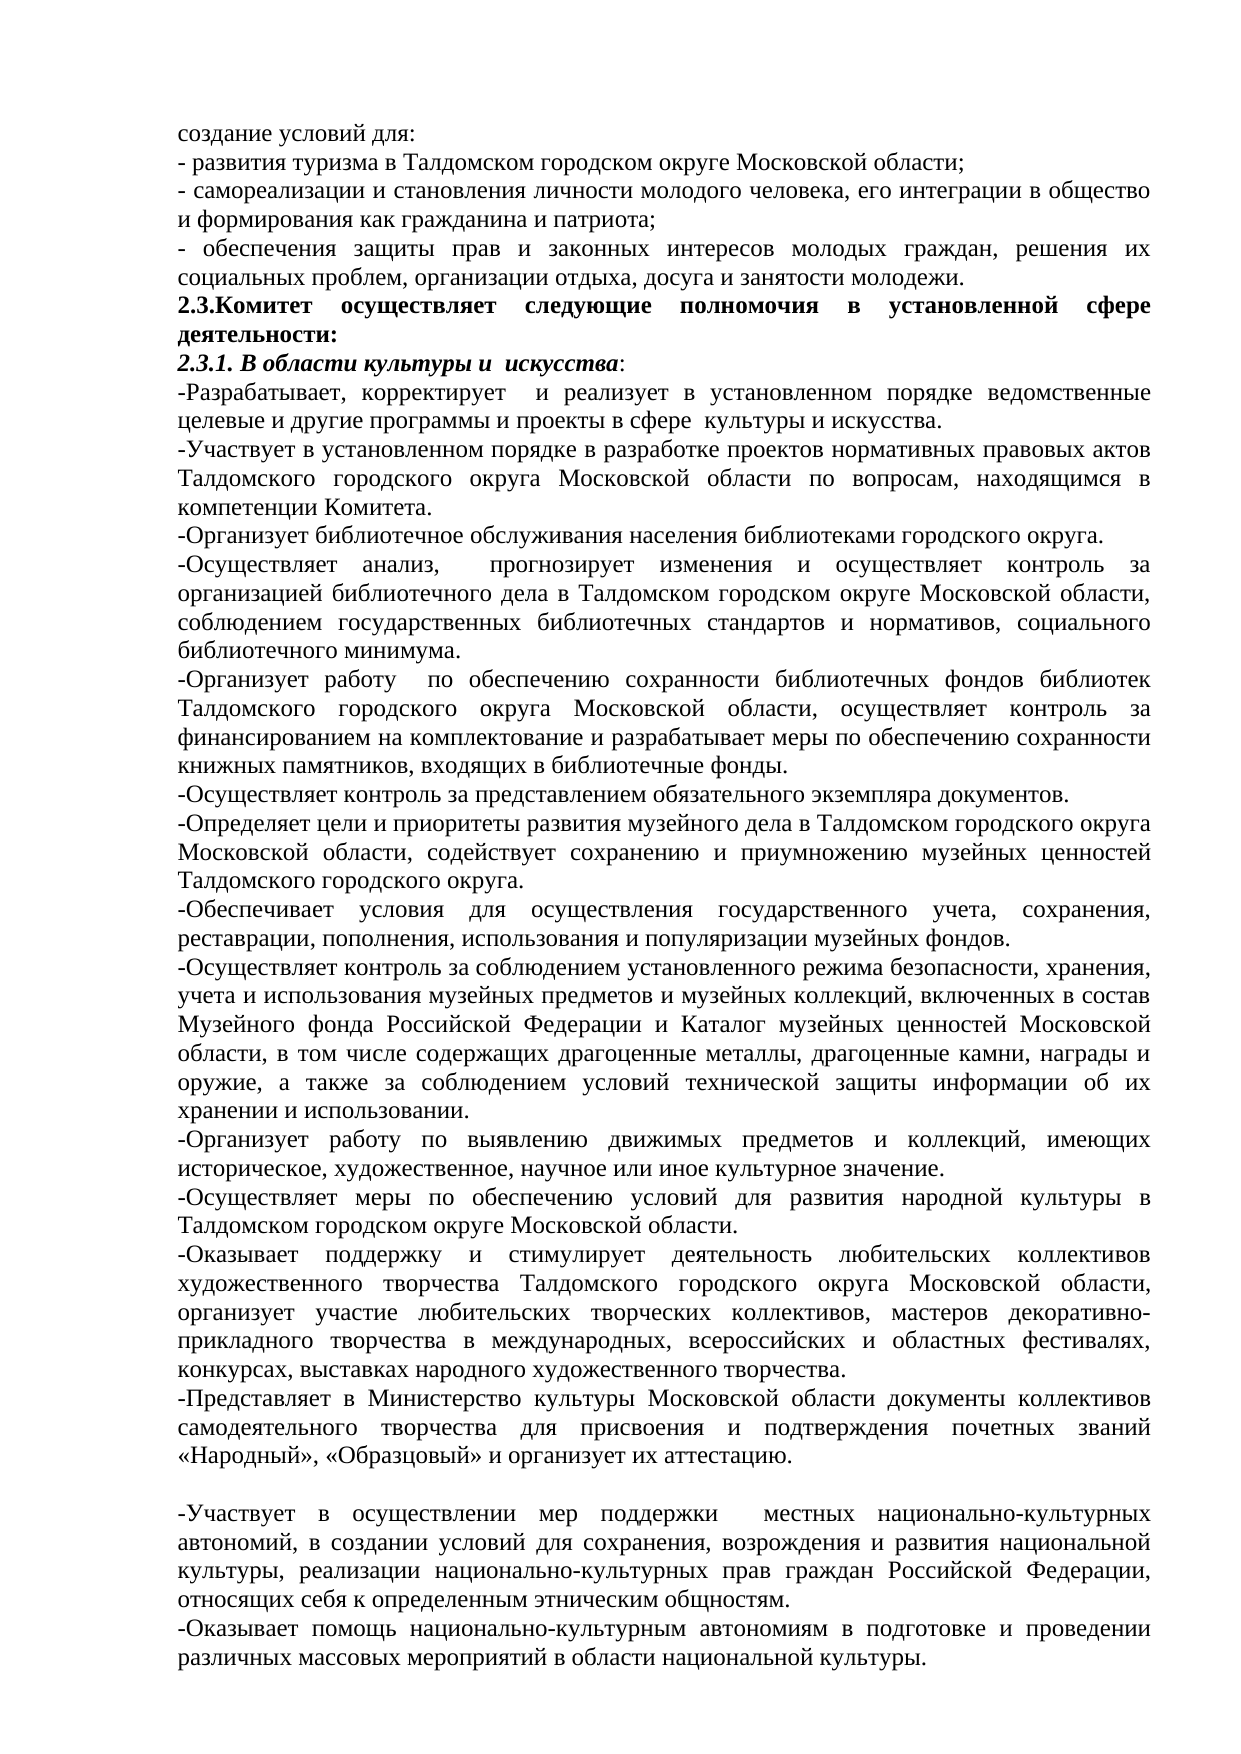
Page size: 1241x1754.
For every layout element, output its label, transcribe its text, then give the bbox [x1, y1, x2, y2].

text - обеспечения защиты прав и законных интересов молодых граждан, решения их социальных проблем, организации отдыха, досуга и занятости молодежи. [177, 233, 1152, 291]
text -Определяет цели и приоритеты развития музейного дела в Талдомском городского округа Московской области, содействует сохранению и приумножению музейных ценностей Талдомского городского округа. [177, 808, 1152, 894]
text -Разрабатывает, корректирует и реализует в установленном порядке ведомственные целевые и другие программы и проекты в сфере культуры и искусства. [177, 377, 1152, 434]
text - развития туризма в Талдомском городском округе Московской области; [177, 147, 1152, 176]
text -Представляет в Министерство культуры Московской области документы коллективов самодеятельного творчества для присвоения и подтверждения почетных званий «Народный», «Образцовый» и организует их аттестацию. [177, 1383, 1152, 1469]
text -Осуществляет анализ, прогнозирует изменения и осуществляет контроль за организацией библиотечного дела в Талдомском городском округе Московской области, соблюдением государственных библиотечных стандартов и нормативов, социального библиотечного минимума. [177, 549, 1152, 664]
text -Участвует в установленном порядке в разработке проектов нормативных правовых актов Талдомского городского округа Московской области по вопросам, находящимся в компетенции Комитета. [177, 434, 1152, 521]
text -Организует библиотечное обслуживания населения библиотеками городского округа. [177, 521, 1152, 549]
text -Оказывает помощь национально-культурным автономиям в подготовке и проведении различных массовых мероприятий в области национальной культуры. [177, 1613, 1152, 1671]
text 2.3.Комитет осуществляет следующие полномочия в установленной сфере деятельности: [177, 291, 1152, 348]
text -Участвует в осуществлении мер поддержки местных национально-культурных автономий, в создании условий для сохранения, возрождения и развития национальной культуры, реализации национально-культурных прав граждан Российской Федерации, относящих себя к определенным этническим общностям. [177, 1498, 1152, 1613]
text -Осуществляет контроль за представлением обязательного экземпляра документов. [177, 779, 1152, 808]
text -Оказывает поддержку и стимулирует деятельность любительских коллективов художественного творчества Талдомского городского округа Московской области, организует участие любительских творческих коллективов, мастеров декоративно-прикладного творчества в международных, всероссийских и областных фестивалях, конкурсах, выставках народного художественного творчества. [177, 1239, 1152, 1383]
text создание условий для: [177, 118, 1152, 147]
text 2.3.1. В области культуры и искусства: [177, 348, 1152, 377]
text -Организует работу по обеспечению сохранности библиотечных фондов библиотек Талдомского городского округа Московской области, осуществляет контроль за финансированием на комплектование и разрабатывает меры по обеспечению сохранности книжных памятников, входящих в библиотечные фонды. [177, 664, 1152, 779]
text -Осуществляет контроль за соблюдением установленного режима безопасности, хранения, учета и использования музейных предметов и музейных коллекций, включенных в состав Музейного фонда Российской Федерации и Каталог музейных ценностей Московской области, в том числе содержащих драгоценные металлы, драгоценные камни, награды и оружие, а также за соблюдением условий технической защиты информации об их хранении и использовании. [177, 952, 1152, 1124]
text -Осуществляет меры по обеспечению условий для развития народной культуры в Талдомском городском округе Московской области. [177, 1182, 1152, 1239]
text -Обеспечивает условия для осуществления государственного учета, сохранения, реставрации, пополнения, использования и популяризации музейных фондов. [177, 894, 1152, 952]
text -Организует работу по выявлению движимых предметов и коллекций, имеющих историческое, художественное, научное или иное культурное значение. [177, 1124, 1152, 1182]
text - самореализации и становления личности молодого человека, его интеграции в общество и формирования как гражданина и патриота; [177, 176, 1152, 233]
